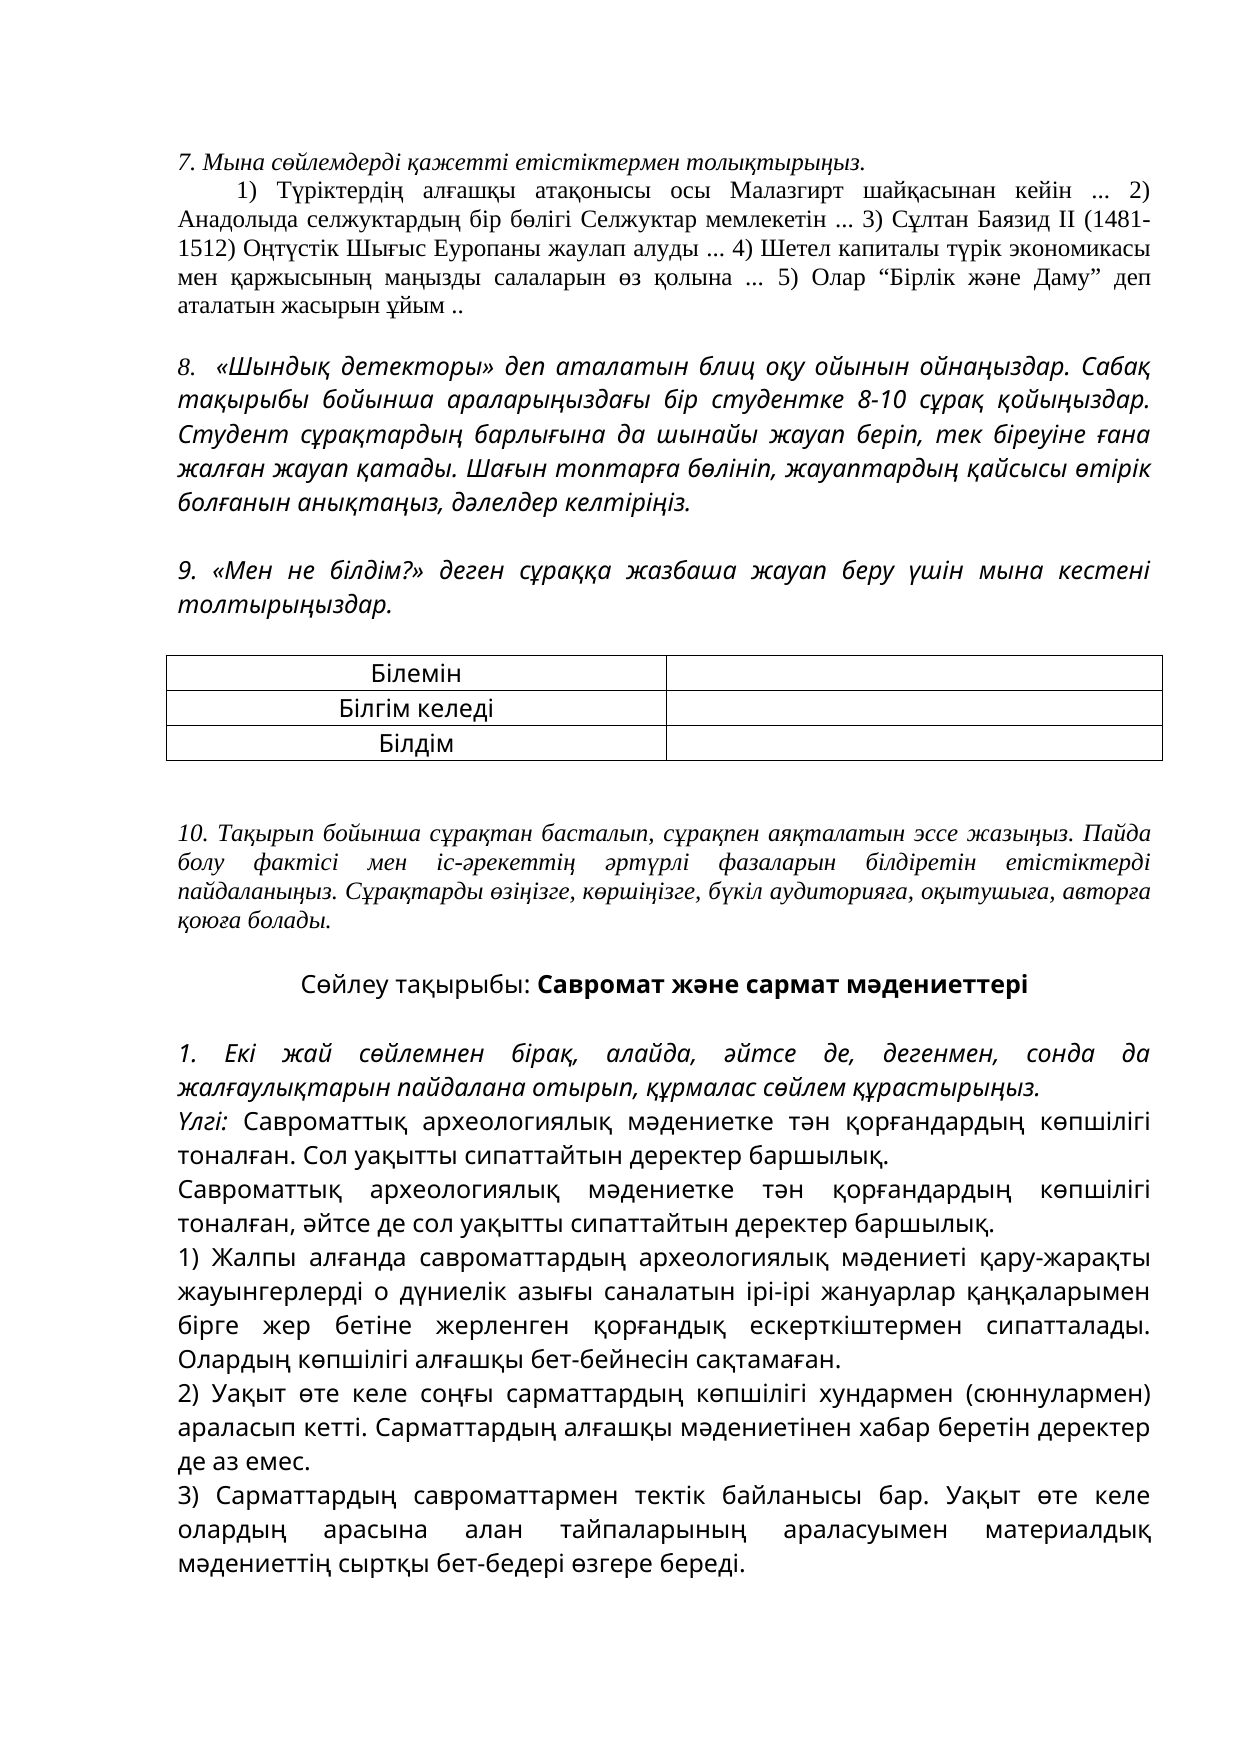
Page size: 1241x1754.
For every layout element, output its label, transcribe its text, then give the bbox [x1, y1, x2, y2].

table_cell Білдім [167, 726, 666, 760]
text 10. Тақырып бойынша сұрақтан басталып, сұрақпен аяқталатын эссе жазыңыз. Пайда болу фактісі мен іс-әрекеттің әртүрлі фазаларын білдіретін етістіктерді пайдаланыңыз. Сұрақтарды өзіңізге, көршіңізге, бүкіл аудиторияға, оқытушыға, авторға қоюға болады. [177, 818, 1152, 933]
table_cell [667, 726, 1162, 760]
text 8. «Шындық детекторы» деп аталатын блиц оқу ойынын ойнаңыздар. Сабақ тақырыбы бойынша араларыңыздағы бір студентке 8-10 сұрақ қойыңыздар. Студент сұрақтардың барлығына да шынайы жауап беріп, тек біреуіне ғана жалған жауап қатады. Шағын топтарға бөлініп, жауаптардың қайсысы өтірік болғанын анықтаңыз, дәлелдер келтіріңіз. [177, 348, 1152, 518]
text 1. Екі жай сөйлемнен бірақ, алайда, әйтсе де, дегенмен, сонда да жалғаулықтарын пайдалана отырып, құрмалас сөйлем құрастырыңыз. [177, 1035, 1152, 1103]
text Үлгі: Савроматтық археологиялық мәдениетке тән қорғандардың көпшілігі тоналған. Сол уақытты сипаттайтын деректер баршылық. [177, 1103, 1152, 1171]
table_header [667, 656, 1162, 690]
text 9. «Мен не білдім?» деген сұраққа жазбаша жауап беру үшін мына кестені толтырыңыздар. [177, 552, 1152, 621]
text 1) Түрiктердiң алғашқы атақонысы осы Малазгирт шайқасынан кейiн ... 2) Анадолыда селжуктардың бiр бөлiгi Селжуктар мемлекетiн ... 3) Сұлтан Баязид II (1481-1512) Оңтүстiк Шығыс Еуропаны жаулап алуды ... 4) Шетел капиталы түрiк экономикасы мен қаржысының маңызды салаларын өз қолына ... 5) Олар “Бiрлiк және Даму” деп аталатын жасырын ұйым .. [177, 176, 1152, 319]
table_cell Білгім келеді [167, 691, 666, 725]
text 1) Жалпы алғанда савроматтардың археологиялық мәдениеті қару-жарақты жауынгерлерді о дүниелік азығы саналатын ірі-ірі жануарлар қаңқаларымен бірге жер бетіне жерленген қорғандық ескерткіштермен сипатталады. Олардың көпшілігі алғашқы бет-бейнесін сақтамаған. [177, 1239, 1152, 1376]
text 3) Сарматтардың савроматтармен тектік байланысы бар. Уақыт өте келе олардың арасына алан тайпаларының араласуымен материалдық мәдениеттің сыртқы бет-бедері өзгере береді. [177, 1478, 1152, 1580]
text Сөйлеу тақырыбы: Савромат және сармат мәдениеттері [177, 967, 1152, 1001]
text 7. Мына сөйлемдерді қажетті етістіктермен толықтырыңыз. [177, 147, 1152, 176]
text Савроматтық археологиялық мәдениетке тән қорғандардың көпшілігі тоналған, әйтсе де сол уақытты сипаттайтын деректер баршылық. [177, 1171, 1152, 1239]
table_cell [667, 691, 1162, 725]
text 2) Уақыт өте келе соңғы сарматтардың көпшілігі хундармен (сюннулармен) араласып кетті. Сарматтардың алғашқы мәдениетінен хабар беретін деректер де аз емес. [177, 1376, 1152, 1478]
table_header Білемін [167, 656, 666, 690]
